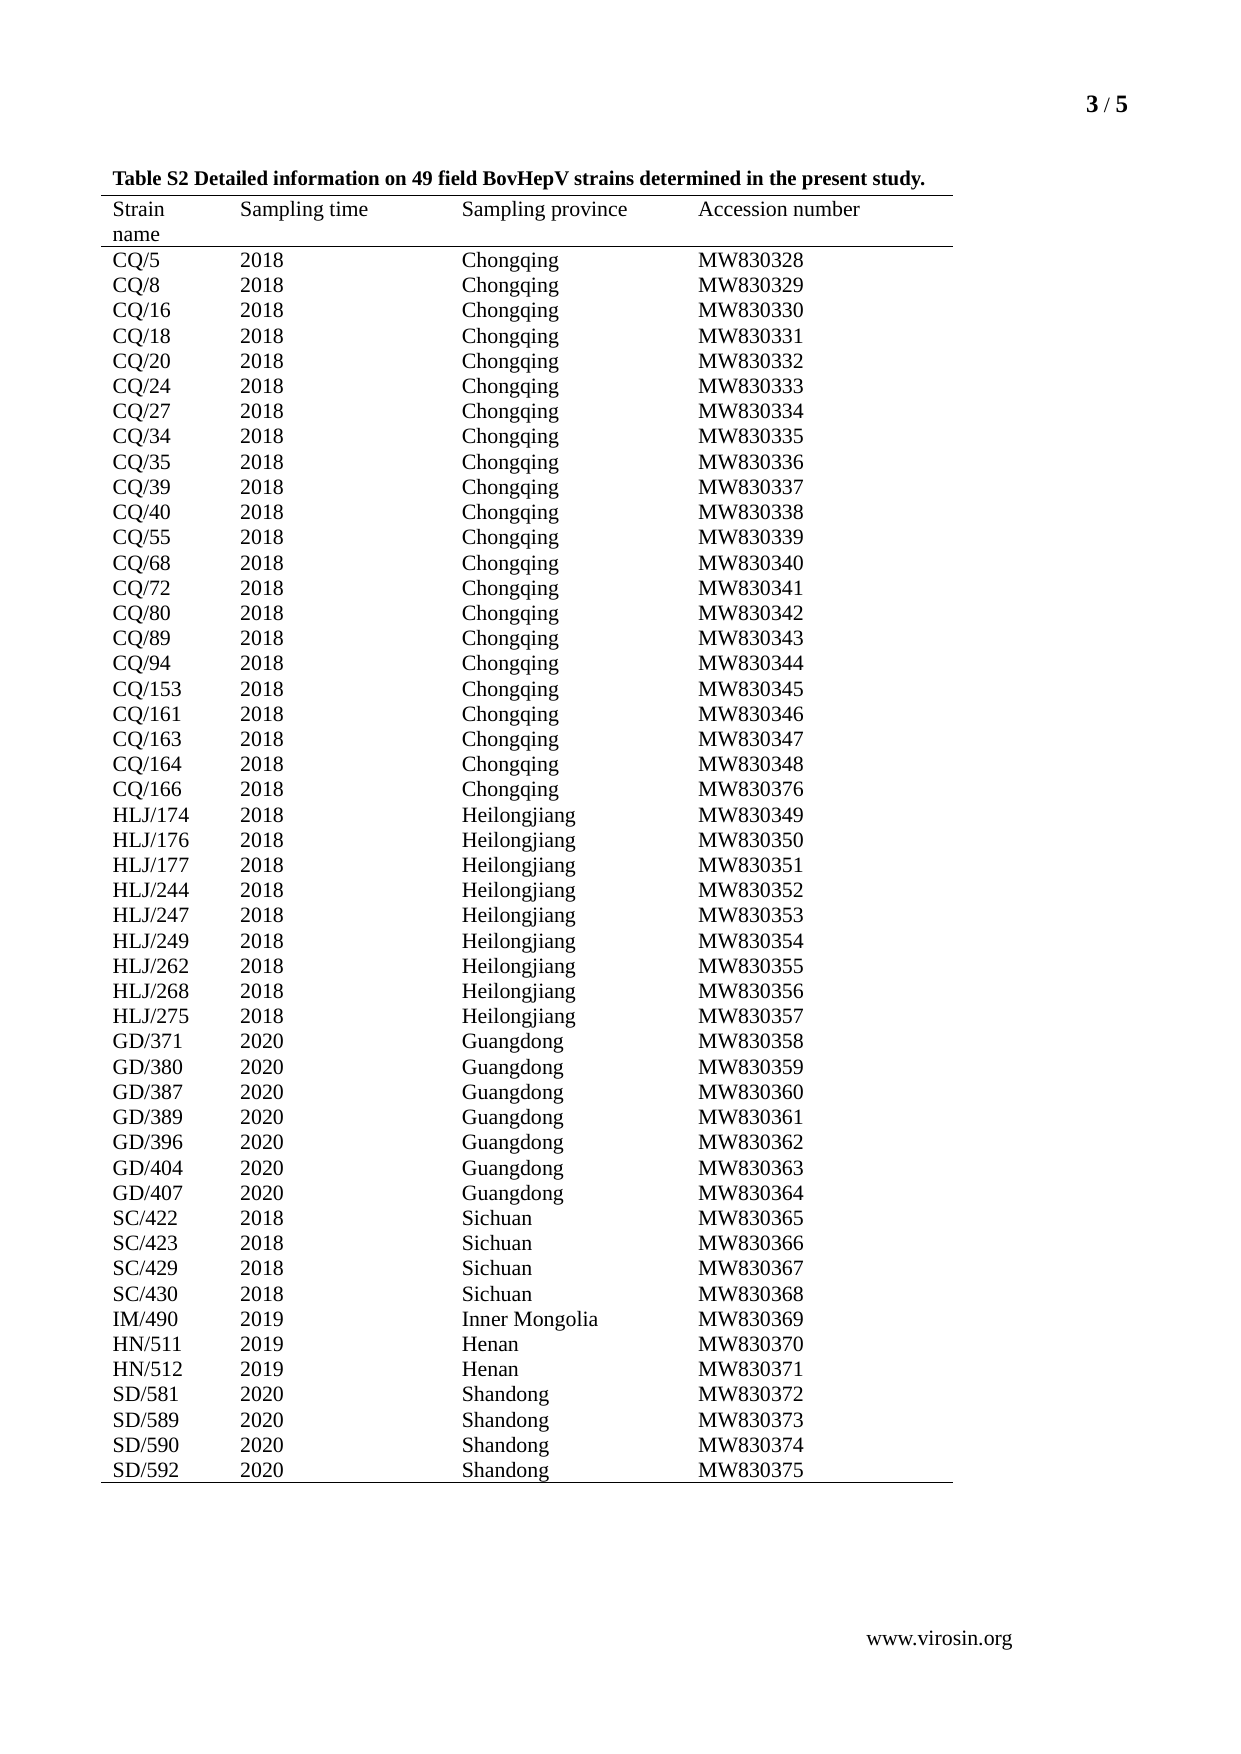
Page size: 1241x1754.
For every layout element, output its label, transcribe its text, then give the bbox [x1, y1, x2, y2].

table_cell 2018 [229, 978, 450, 1003]
table_cell 2020 [229, 1054, 450, 1079]
table_cell 2018 [229, 1205, 450, 1230]
table_cell CQ/8 [101, 272, 229, 297]
table_cell 2018 [229, 449, 450, 474]
table_cell MW830353 [687, 903, 952, 928]
table_cell Heilongjiang [450, 852, 687, 877]
table_cell HLJ/275 [101, 1003, 229, 1028]
table_cell 2018 [229, 575, 450, 600]
table_cell 2018 [229, 802, 450, 827]
table_cell 2018 [229, 877, 450, 902]
table_cell Shandong [450, 1381, 687, 1407]
table_cell MW830346 [687, 701, 952, 726]
table_cell MW830340 [687, 550, 952, 575]
table_cell MW830360 [687, 1079, 952, 1104]
table_cell MW830331 [687, 323, 952, 348]
table_cell CQ/35 [101, 449, 229, 474]
table_cell 2018 [229, 1230, 450, 1255]
table_cell 2018 [229, 676, 450, 701]
table_cell 2018 [229, 1255, 450, 1281]
table_cell 2018 [229, 726, 450, 751]
table_cell 2018 [229, 903, 450, 928]
table_cell MW830337 [687, 474, 952, 499]
table_cell 2018 [229, 701, 450, 726]
table_cell MW830375 [687, 1457, 952, 1482]
table_cell CQ/163 [101, 726, 229, 751]
table_cell SC/423 [101, 1230, 229, 1255]
table_cell Chongqing [450, 650, 687, 676]
table_cell SC/429 [101, 1255, 229, 1281]
table_cell 2018 [229, 373, 450, 398]
table_cell CQ/34 [101, 424, 229, 449]
table_cell MW830336 [687, 449, 952, 474]
table_cell SD/592 [101, 1457, 229, 1482]
table_cell CQ/164 [101, 751, 229, 776]
table_cell MW830361 [687, 1104, 952, 1129]
table_cell Chongqing [450, 348, 687, 373]
table_cell Guangdong [450, 1155, 687, 1180]
table_cell MW830376 [687, 776, 952, 802]
table_cell GD/404 [101, 1155, 229, 1180]
table_cell Heilongjiang [450, 903, 687, 928]
table_cell CQ/94 [101, 650, 229, 676]
table_cell 2018 [229, 550, 450, 575]
table_cell MW830328 [687, 247, 952, 272]
table_cell Sichuan [450, 1205, 687, 1230]
table_cell MW830349 [687, 802, 952, 827]
table_cell GD/389 [101, 1104, 229, 1129]
table_cell CQ/153 [101, 676, 229, 701]
table_cell CQ/68 [101, 550, 229, 575]
table_cell 2018 [229, 474, 450, 499]
table_cell Chongqing [450, 449, 687, 474]
table_cell Shandong [450, 1407, 687, 1432]
table_cell Heilongjiang [450, 877, 687, 902]
table_cell 2020 [229, 1155, 450, 1180]
table_cell Heilongjiang [450, 928, 687, 953]
table_cell SC/430 [101, 1281, 229, 1306]
table_cell MW830358 [687, 1029, 952, 1054]
table_header Sampling time [229, 196, 450, 246]
table_cell Chongqing [450, 701, 687, 726]
table_cell CQ/16 [101, 298, 229, 323]
table_cell MW830355 [687, 953, 952, 978]
table_cell Chongqing [450, 373, 687, 398]
table_cell MW830363 [687, 1155, 952, 1180]
table_cell MW830347 [687, 726, 952, 751]
table_cell MW830348 [687, 751, 952, 776]
table_cell Guangdong [450, 1180, 687, 1205]
table_cell GD/396 [101, 1129, 229, 1154]
table_cell SD/589 [101, 1407, 229, 1432]
table_cell HLJ/247 [101, 903, 229, 928]
table_cell 2018 [229, 852, 450, 877]
table_cell 2019 [229, 1306, 450, 1331]
table_cell Chongqing [450, 247, 687, 272]
table_cell Heilongjiang [450, 827, 687, 852]
table_cell CQ/27 [101, 398, 229, 423]
table_cell 2020 [229, 1432, 450, 1457]
table_cell IM/490 [101, 1306, 229, 1331]
table_cell MW830369 [687, 1306, 952, 1331]
table_cell MW830374 [687, 1432, 952, 1457]
table_cell Chongqing [450, 524, 687, 549]
table_cell Guangdong [450, 1129, 687, 1154]
table_cell Sichuan [450, 1230, 687, 1255]
table_cell SD/581 [101, 1381, 229, 1407]
table_cell HLJ/262 [101, 953, 229, 978]
table_cell Heilongjiang [450, 953, 687, 978]
table_cell 2018 [229, 323, 450, 348]
table_cell Guangdong [450, 1104, 687, 1129]
table_cell MW830371 [687, 1356, 952, 1381]
table_cell MW830354 [687, 928, 952, 953]
table_cell 2018 [229, 424, 450, 449]
table_cell CQ/166 [101, 776, 229, 802]
table_cell CQ/89 [101, 625, 229, 650]
table_cell CQ/161 [101, 701, 229, 726]
table_cell HLJ/176 [101, 827, 229, 852]
table_cell CQ/40 [101, 499, 229, 524]
table_cell Chongqing [450, 298, 687, 323]
table_cell 2018 [229, 398, 450, 423]
table_cell 2020 [229, 1381, 450, 1407]
table_cell MW830367 [687, 1255, 952, 1281]
table_cell MW830334 [687, 398, 952, 423]
table_cell 2018 [229, 499, 450, 524]
table_cell MW830364 [687, 1180, 952, 1205]
table_cell MW830339 [687, 524, 952, 549]
table_cell MW830329 [687, 272, 952, 297]
table_cell Chongqing [450, 272, 687, 297]
table_cell 2018 [229, 650, 450, 676]
table_cell Chongqing [450, 575, 687, 600]
table_cell HLJ/244 [101, 877, 229, 902]
table_cell 2018 [229, 298, 450, 323]
table_cell MW830338 [687, 499, 952, 524]
table_cell 2020 [229, 1407, 450, 1432]
table_cell 2018 [229, 776, 450, 802]
table_cell GD/387 [101, 1079, 229, 1104]
table_cell Chongqing [450, 499, 687, 524]
table_cell Chongqing [450, 776, 687, 802]
table_cell CQ/80 [101, 600, 229, 625]
table_cell 2020 [229, 1079, 450, 1104]
table_cell MW830359 [687, 1054, 952, 1079]
table_cell 2020 [229, 1129, 450, 1154]
table_cell SC/422 [101, 1205, 229, 1230]
table_cell MW830357 [687, 1003, 952, 1028]
table_cell GD/371 [101, 1029, 229, 1054]
table_cell MW830343 [687, 625, 952, 650]
table_cell Henan [450, 1331, 687, 1356]
table_cell Chongqing [450, 625, 687, 650]
table_header Sampling province [450, 196, 687, 246]
table_cell 2020 [229, 1180, 450, 1205]
table_cell 2018 [229, 524, 450, 549]
table_cell 2018 [229, 348, 450, 373]
table_cell HLJ/174 [101, 802, 229, 827]
table_cell MW830365 [687, 1205, 952, 1230]
table_cell HN/512 [101, 1356, 229, 1381]
table_cell MW830332 [687, 348, 952, 373]
table_cell MW830362 [687, 1129, 952, 1154]
table_cell 2019 [229, 1356, 450, 1381]
table_cell Shandong [450, 1432, 687, 1457]
table_cell MW830330 [687, 298, 952, 323]
table_cell Chongqing [450, 600, 687, 625]
table_cell 2018 [229, 600, 450, 625]
table_cell CQ/39 [101, 474, 229, 499]
table_cell HLJ/249 [101, 928, 229, 953]
table_cell 2018 [229, 1281, 450, 1306]
table_cell MW830344 [687, 650, 952, 676]
table_cell Guangdong [450, 1054, 687, 1079]
table_cell Guangdong [450, 1079, 687, 1104]
table_cell MW830356 [687, 978, 952, 1003]
table_cell 2018 [229, 928, 450, 953]
table_cell 2020 [229, 1457, 450, 1482]
table_cell HN/511 [101, 1331, 229, 1356]
table_cell HLJ/177 [101, 852, 229, 877]
table_cell Chongqing [450, 424, 687, 449]
table_cell MW830333 [687, 373, 952, 398]
table_cell CQ/5 [101, 247, 229, 272]
table_cell MW830372 [687, 1381, 952, 1407]
table_cell CQ/72 [101, 575, 229, 600]
table_cell GD/407 [101, 1180, 229, 1205]
table_cell MW830341 [687, 575, 952, 600]
table_cell 2020 [229, 1029, 450, 1054]
table_cell CQ/18 [101, 323, 229, 348]
table_cell MW830351 [687, 852, 952, 877]
table_cell MW830335 [687, 424, 952, 449]
table_cell CQ/20 [101, 348, 229, 373]
table_cell 2020 [229, 1104, 450, 1129]
table_cell MW830370 [687, 1331, 952, 1356]
table_cell Sichuan [450, 1255, 687, 1281]
table_cell 2018 [229, 953, 450, 978]
table_cell Heilongjiang [450, 802, 687, 827]
table_cell Henan [450, 1356, 687, 1381]
table_cell Chongqing [450, 676, 687, 701]
table_cell Chongqing [450, 751, 687, 776]
table_cell 2018 [229, 247, 450, 272]
text Table S2 Detailed information on 49 field BovHepV strains determined in the present study. [112, 162, 1128, 194]
table_cell MW830352 [687, 877, 952, 902]
table_cell 2018 [229, 751, 450, 776]
table_cell Heilongjiang [450, 1003, 687, 1028]
table_cell Chongqing [450, 474, 687, 499]
table_cell 2019 [229, 1331, 450, 1356]
table_cell MW830345 [687, 676, 952, 701]
table_cell Shandong [450, 1457, 687, 1482]
table_cell 2018 [229, 272, 450, 297]
table_cell Chongqing [450, 398, 687, 423]
table_cell Sichuan [450, 1281, 687, 1306]
table_cell Chongqing [450, 726, 687, 751]
table_cell Heilongjiang [450, 978, 687, 1003]
table_cell MW830366 [687, 1230, 952, 1255]
table_cell HLJ/268 [101, 978, 229, 1003]
table_cell 2018 [229, 625, 450, 650]
table_cell 2018 [229, 1003, 450, 1028]
table_cell CQ/24 [101, 373, 229, 398]
table_cell Guangdong [450, 1029, 687, 1054]
table_header Strain name [101, 196, 229, 246]
table_cell MW830373 [687, 1407, 952, 1432]
table_header Accession number [687, 196, 952, 246]
table_cell MW830350 [687, 827, 952, 852]
table_cell Chongqing [450, 550, 687, 575]
table_cell GD/380 [101, 1054, 229, 1079]
table_cell CQ/55 [101, 524, 229, 549]
table_cell 2018 [229, 827, 450, 852]
table_cell Chongqing [450, 323, 687, 348]
table_cell SD/590 [101, 1432, 229, 1457]
table_cell MW830368 [687, 1281, 952, 1306]
table_cell MW830342 [687, 600, 952, 625]
table_cell Inner Mongolia [450, 1306, 687, 1331]
